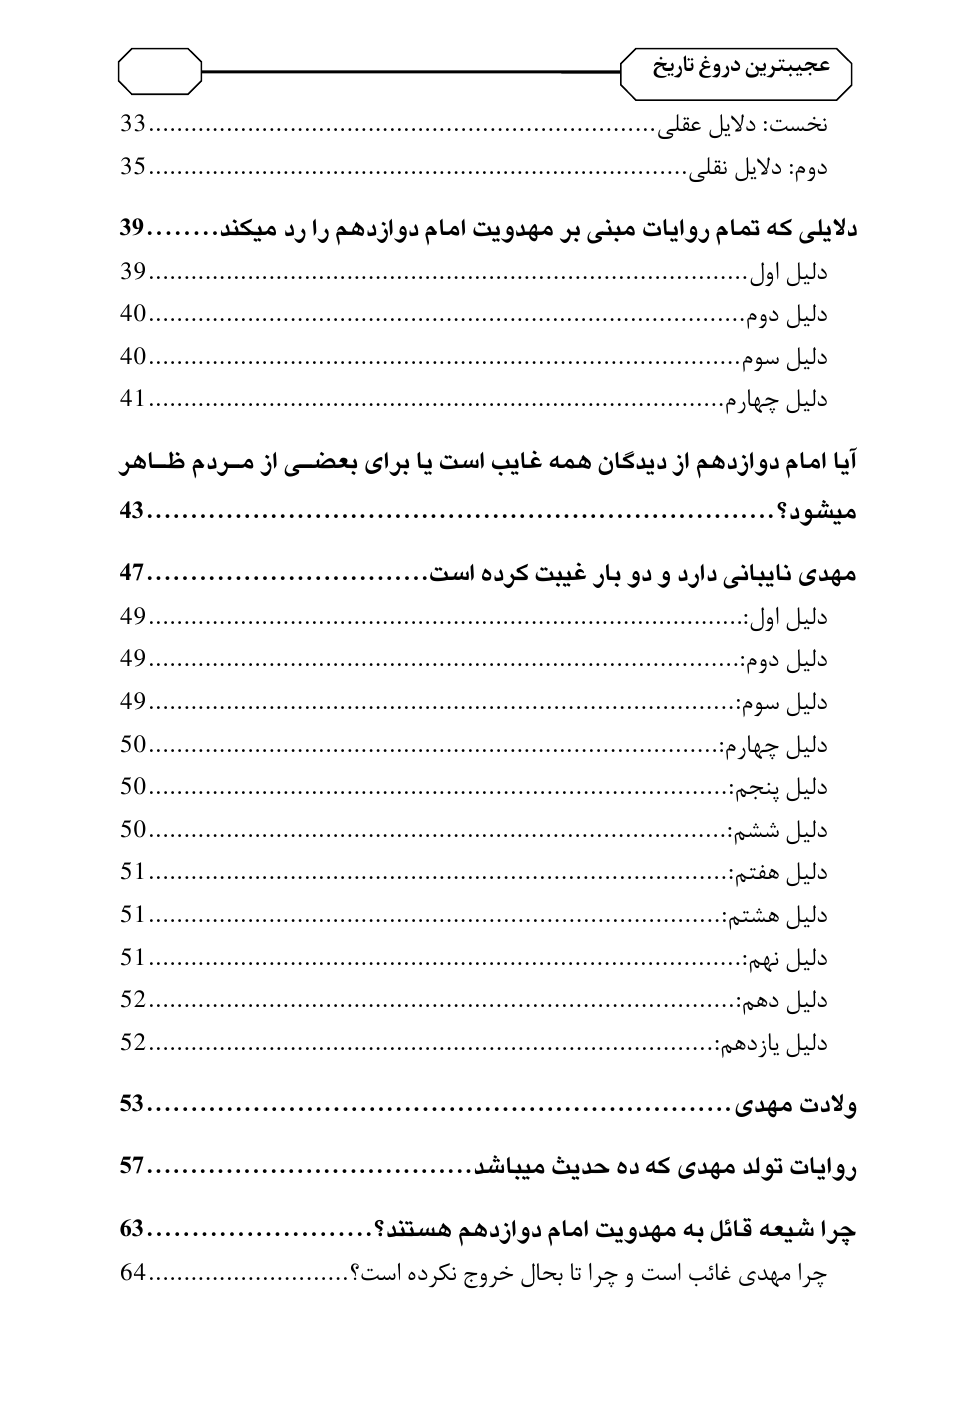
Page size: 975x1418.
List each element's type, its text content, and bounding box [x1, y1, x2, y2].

text مهدی نایبانی دارد و دو بار غیبت کرده است 47 [118, 549, 857, 599]
text دلیل دوم: 49 [118, 642, 827, 684]
text دلیل اول 39 [118, 254, 827, 297]
text دلیل پنجم: 50 [118, 769, 827, 812]
text دلیل سوم: 49 [118, 684, 827, 727]
text چرا شیعه قائل به مهدویت امام دوازدهم هستند؟ 63 [118, 1205, 857, 1255]
text چرا مهدی غائب است و چرا تا بحال خروج نکرده است؟ 64 [118, 1255, 827, 1297]
text دلیل سوم 40 [118, 339, 827, 382]
text آیا امام دوازدهم از دیدگان همه غایب است یا برای بعضی از مردم ظاهر می‏شود؟ 43 [118, 437, 857, 537]
text ولادت مهدی 53 [118, 1080, 857, 1130]
text دلیل چهارم 41 [118, 382, 827, 424]
text دوم: دلایل نقلی 35 [118, 149, 827, 192]
text دلیل دهم: 52 [118, 982, 827, 1025]
text دلیل هفتم: 51 [118, 855, 827, 897]
text روایات تولد مهدی که ده حدیث می‏باشد 57 [118, 1143, 857, 1192]
text دلایلی که تمام روایات مبنی بر مهدویت امام دوازدهم را رد می‏کند 39 [118, 204, 857, 254]
text نخست: دلایل عقلی 33 [118, 106, 827, 149]
text دلیل دوم 40 [118, 297, 827, 339]
text دلیل ششم: 50 [118, 812, 827, 855]
text دلیل چهارم: 50 [118, 727, 827, 769]
text دلیل اول: 49 [118, 599, 827, 642]
text دلیل هشتم: 51 [118, 897, 827, 940]
text دلیل نهم: 51 [118, 940, 827, 982]
text دلیل یازدهم: 52 [118, 1025, 827, 1068]
